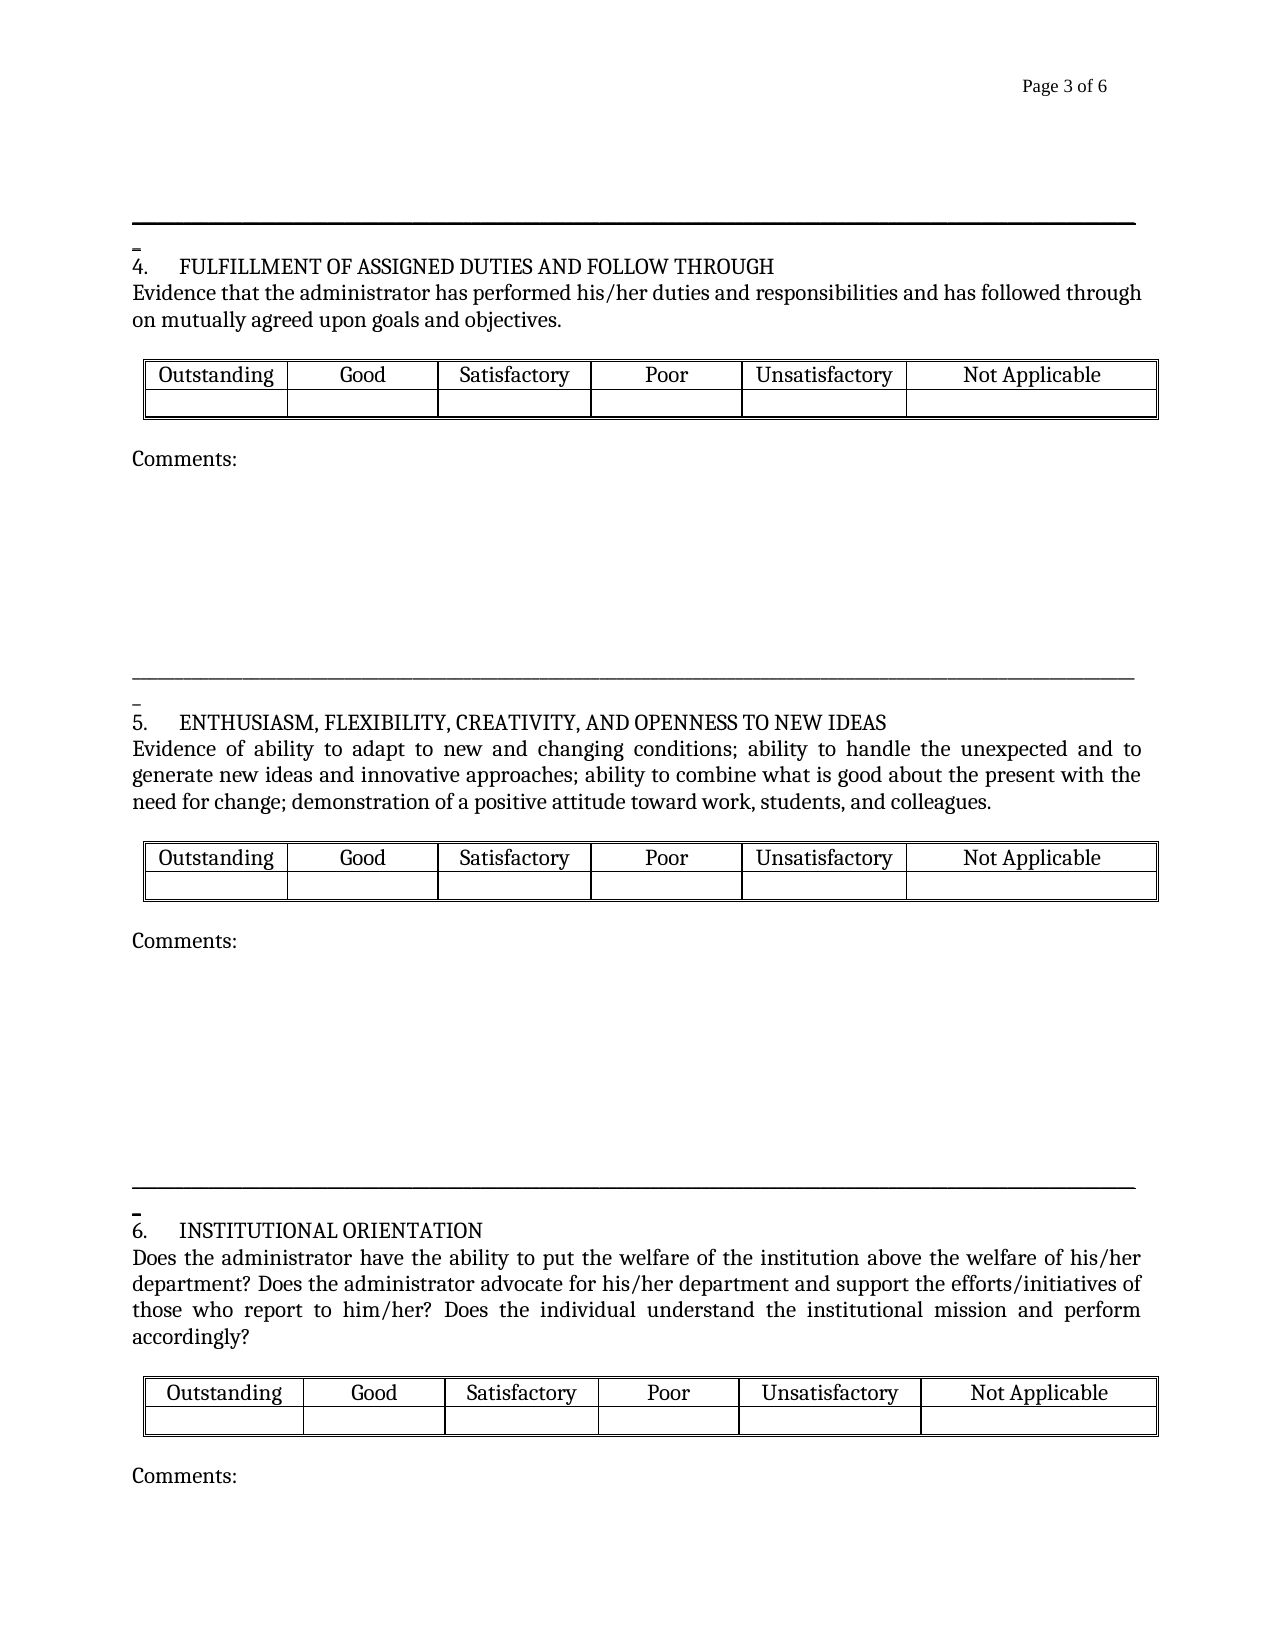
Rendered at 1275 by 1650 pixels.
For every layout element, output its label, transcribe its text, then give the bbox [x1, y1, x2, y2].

subtitle ENTHUSIASM, FLEXIBILITY, CREATIVITY, AND OPENNESS TO NEW IDEAS [132, 709, 1143, 736]
text Comments: [132, 446, 1143, 472]
text Evidence of ability to adapt to new and changing conditions; ability to handle the unexpected and to generate new ideas and innovative approaches; ability to combine what is good about the present with the need for change; demonstration of a positive attitude toward work, students, and colleagues. [132, 736, 1143, 815]
table_cell [743, 872, 906, 899]
table_cell [146, 390, 287, 416]
table_cell [599, 1407, 738, 1433]
table_cell [446, 1407, 598, 1433]
table_cell [907, 872, 1156, 899]
table_cell [592, 872, 741, 899]
text _______________________________________________________________________________________________________________________ [132, 657, 1143, 709]
table_header Good [288, 362, 437, 388]
table_cell [592, 390, 741, 416]
table_header Unsatisfactory [740, 1379, 920, 1406]
table_header Outstanding [146, 362, 287, 388]
table_cell [922, 1407, 1156, 1433]
table_cell [439, 390, 590, 416]
table_header Unsatisfactory [743, 362, 906, 388]
text Evidence that the administrator has performed his/her duties and responsibilities and has followed through on mutually agreed upon goals and objectives. [132, 280, 1143, 333]
table_cell [743, 390, 906, 416]
table_cell [288, 390, 437, 416]
table_header Outstanding [146, 1379, 303, 1406]
text Comments: [132, 1463, 1143, 1489]
table_header Satisfactory [439, 844, 590, 871]
table_cell [740, 1407, 920, 1433]
table_header Unsatisfactory [743, 844, 906, 871]
table_header Poor [592, 362, 741, 388]
table_header Poor [599, 1379, 738, 1406]
subtitle INSTITUTIONAL ORIENTATION [132, 1218, 1143, 1244]
table_cell [146, 1407, 303, 1433]
text Does the administrator have the ability to put the welfare of the institution above the welfare of his/her department? Does the administrator advocate for his/her department and support the efforts/initiatives of those who report to him/her? Does the individual understand the institutional mission and perform accordingly? [132, 1244, 1143, 1350]
text Comments: [132, 928, 1143, 954]
table_header Not Applicable [907, 362, 1156, 388]
table_header Poor [592, 844, 741, 871]
table_cell [907, 390, 1156, 416]
table_cell [146, 872, 287, 899]
subtitle _______________________________________________________________________________________________________________________ [132, 201, 1143, 254]
table_header Good [304, 1379, 444, 1406]
table_header Outstanding [146, 844, 287, 871]
table_header Satisfactory [439, 362, 590, 388]
subtitle FULFILLMENT OF ASSIGNED DUTIES AND FOLLOW THROUGH [132, 254, 1143, 280]
subtitle _______________________________________________________________________________________________________________________ [132, 1165, 1143, 1218]
table_cell [288, 872, 437, 899]
table_header Not Applicable [907, 844, 1156, 871]
table_header Satisfactory [446, 1379, 598, 1406]
table_cell [304, 1407, 444, 1433]
table_header Good [288, 844, 437, 871]
table_header Not Applicable [922, 1379, 1156, 1406]
table_cell [439, 872, 590, 899]
